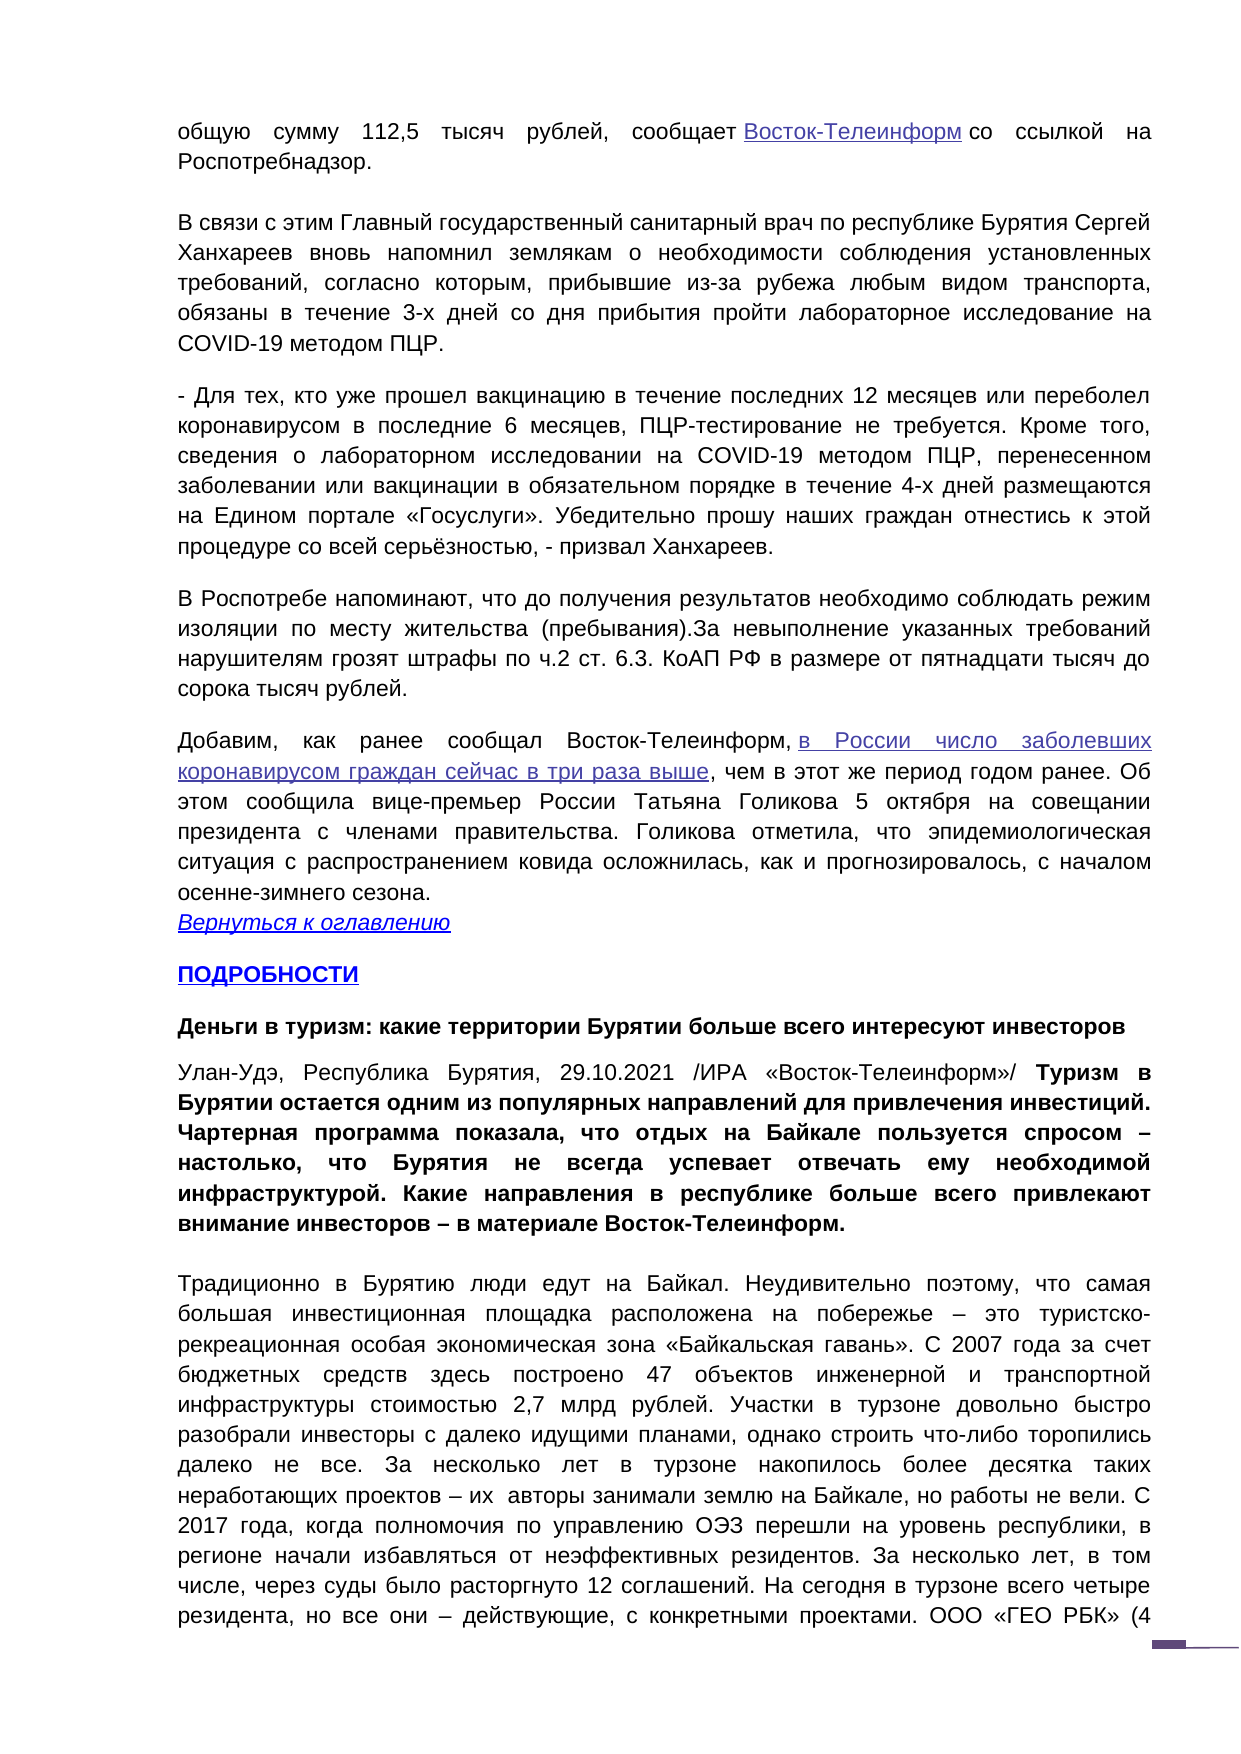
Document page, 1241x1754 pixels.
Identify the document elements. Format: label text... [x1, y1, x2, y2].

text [177, 118, 1152, 175]
text Вернуться к оглавлению [177, 909, 1152, 935]
text Добавим, как ранее сообщал Восток-Телеинформ, в России число заболевших коронавирусом граждан сейчас в три раза выше, чем в этот же период годом ранее. Об этом сообщила вице-премьер России Татьяна Голикова 5 октября на совещании президента с членами правительства. Голикова отметила, что эпидемиологическая ситуация с распространением ковида осложнилась, как и прогнозировалось, с началом осенне-зимнего сезона. [177, 727, 1152, 905]
text В Роспотребе напоминают, что до получения результатов необходимо соблюдать режим изоляции по месту жительства (пребывания).За невыполнение указанных требований нарушителям грозят штрафы по ч.2 ст. 6.3. КоАП РФ в размере от пятнадцати тысяч до сорока тысяч рублей. [177, 585, 1152, 702]
text - Для тех, кто уже прошел вакцинацию в течение последних 12 месяцев или переболел коронавирусом в последние 6 месяцев, ПЦР-тестирование не требуется. Кроме того, сведения о лабораторном исследовании на COVID-19 методом ПЦР, перенесенном заболевании или вакцинации в обязательном порядке в течение 4-х дней размещаются на Едином портале «Госуслуги». Убедительно прошу наших граждан отнестись к этой процедуре со всей серьёзностью, - призвал Ханхареев. [177, 382, 1152, 559]
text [177, 1270, 1152, 1629]
text Деньги в туризм: какие территории Бурятии больше всего интересуют инвесторов [177, 1013, 1152, 1039]
text В связи с этим Главный государственный санитарный врач по республике Бурятия Сергей Ханхареев вновь напомнил землякам о необходимости соблюдения установленных требований, согласно которым, прибывшие из-за рубежа любым видом транспорта, обязаны в течение 3-х дней со дня прибытия пройти лабораторное исследование на COVID-19 методом ПЦР. [177, 209, 1152, 356]
text ПОДРОБНОСТИ [177, 961, 1152, 987]
text Улан-Удэ, Республика Бурятия, 29.10.2021 /ИРА «Восток-Телеинформ»/ Туризм в Бурятии остается одним из популярных направлений для привлечения инвестиций. Чартерная программа показала, что отдых на Байкале пользуется спросом – настолько, что Бурятия не всегда успевает отвечать ему необходимой инфраструктурой. Какие направления в республике больше всего привлекают внимание инвесторов – в материале Восток-Телеинформ. [177, 1059, 1152, 1236]
